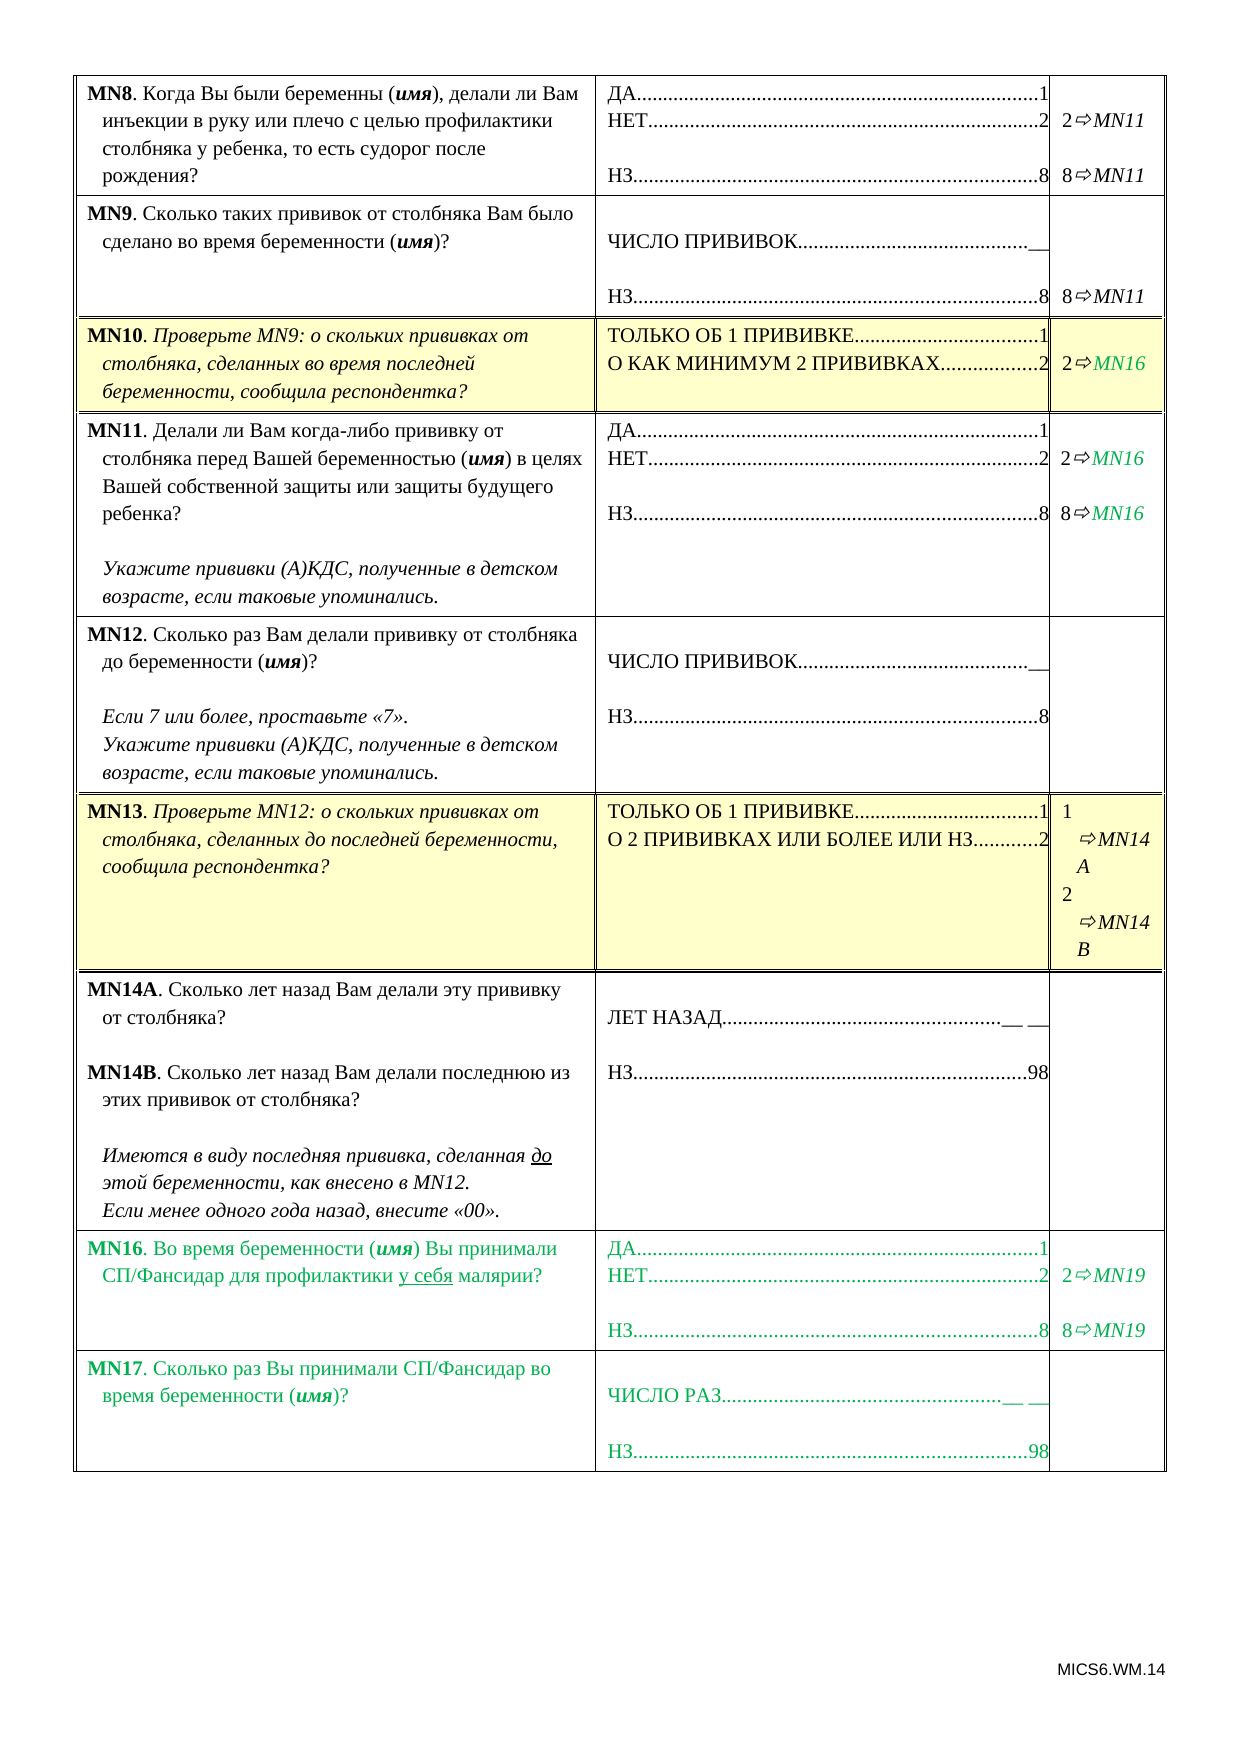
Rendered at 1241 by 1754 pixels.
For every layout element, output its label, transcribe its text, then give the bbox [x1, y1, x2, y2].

table_cell ДА 1 НЕТ 2 НЗ 8 [596, 414, 1049, 616]
table_cell число раз __ __ нз 98 [596, 1351, 1049, 1471]
table_cell только об 1 прививке 1 о как минимум 2 прививках 2 [597, 319, 1048, 411]
table_cell [1050, 617, 1164, 792]
table_cell ЛЕТ НАЗАД __ __ НЗ 98 [596, 973, 1049, 1230]
table_cell 2MN16 8MN16 [1050, 411, 1164, 616]
table_cell ТОЛЬКО ОБ 1 ПРИВИВКЕ 1 О 2 ПРИВИВКАХ ИЛИ БОЛЕЕ ИЛИ НЗ 2 [597, 795, 1048, 969]
table_cell ЧИСЛО ПРИВИВОК __ НЗ 8 [596, 617, 1049, 792]
table_cell 2MN11 8MN11 [1050, 76, 1164, 195]
table_cell ДА 1 НЕТ 2 НЗ 8 [596, 1231, 1049, 1350]
table_cell MN16. Во время беременности (имя) Вы принимали СП/Фансидар для профилактики у себя малярии? [77, 1231, 595, 1350]
table_cell MN13. Проверьте MN12: о скольких прививках от столбняка, сделанных до последней беременности, сообщила респондентка? [77, 792, 594, 969]
table_cell MN10. Проверьте MN9: о скольких прививках от столбняка, сделанных во время последней беременности, сообщила респондентка? [77, 316, 594, 411]
table_cell MN14A. Сколько лет назад Вам делали эту прививку от столбняка? MN14B. Сколько лет назад Вам делали последнюю из этих прививок от столбняка? Имеются в виду последняя прививка, сделанная до этой беременности, как внесено в MN12. Если менее одного года назад, внесите «00». [75, 969, 595, 1230]
table_cell 2MN16 [1051, 316, 1164, 411]
table_cell 1MN14A 2MN14B [1051, 792, 1164, 969]
table_cell [1050, 969, 1165, 1230]
table_cell 2MN19 8MN19 [1050, 1231, 1164, 1350]
table_cell 8MN11 [1050, 196, 1164, 316]
table_cell [1050, 1351, 1164, 1471]
table_cell MN12. Сколько раз Вам делали прививку от столбняка до беременности (имя)? Если 7 или более, проставьте «7». Укажите прививки (А)КДС, полученные в детском возрасте, если таковые упоминались. [77, 617, 595, 792]
table_cell MN11. Делали ли Вам когда-либо прививку от столбняка перед Вашей беременностью (имя) в целях Вашей собственной защиты или защиты будущего ребенка? Укажите прививки (А)КДС, полученные в детском возрасте, если таковые упоминались. [77, 411, 595, 616]
table_cell MN17. Сколько раз Вы принимали СП/Фансидар во время беременности (имя)? [77, 1351, 595, 1471]
table_cell MN9. Сколько таких прививок от столбняка Вам было сделано во время беременности (имя)? [77, 196, 595, 316]
table_cell MN8. Когда Вы были беременны (имя), делали ли Вам инъекции в руку или плечо с целью профилактики столбняка у ребенка, то есть судорог после рождения? [77, 76, 595, 195]
table_cell число прививок __ нз 8 [596, 196, 1049, 316]
table_cell ДА 1 НЕТ 2 НЗ 8 [596, 76, 1049, 195]
